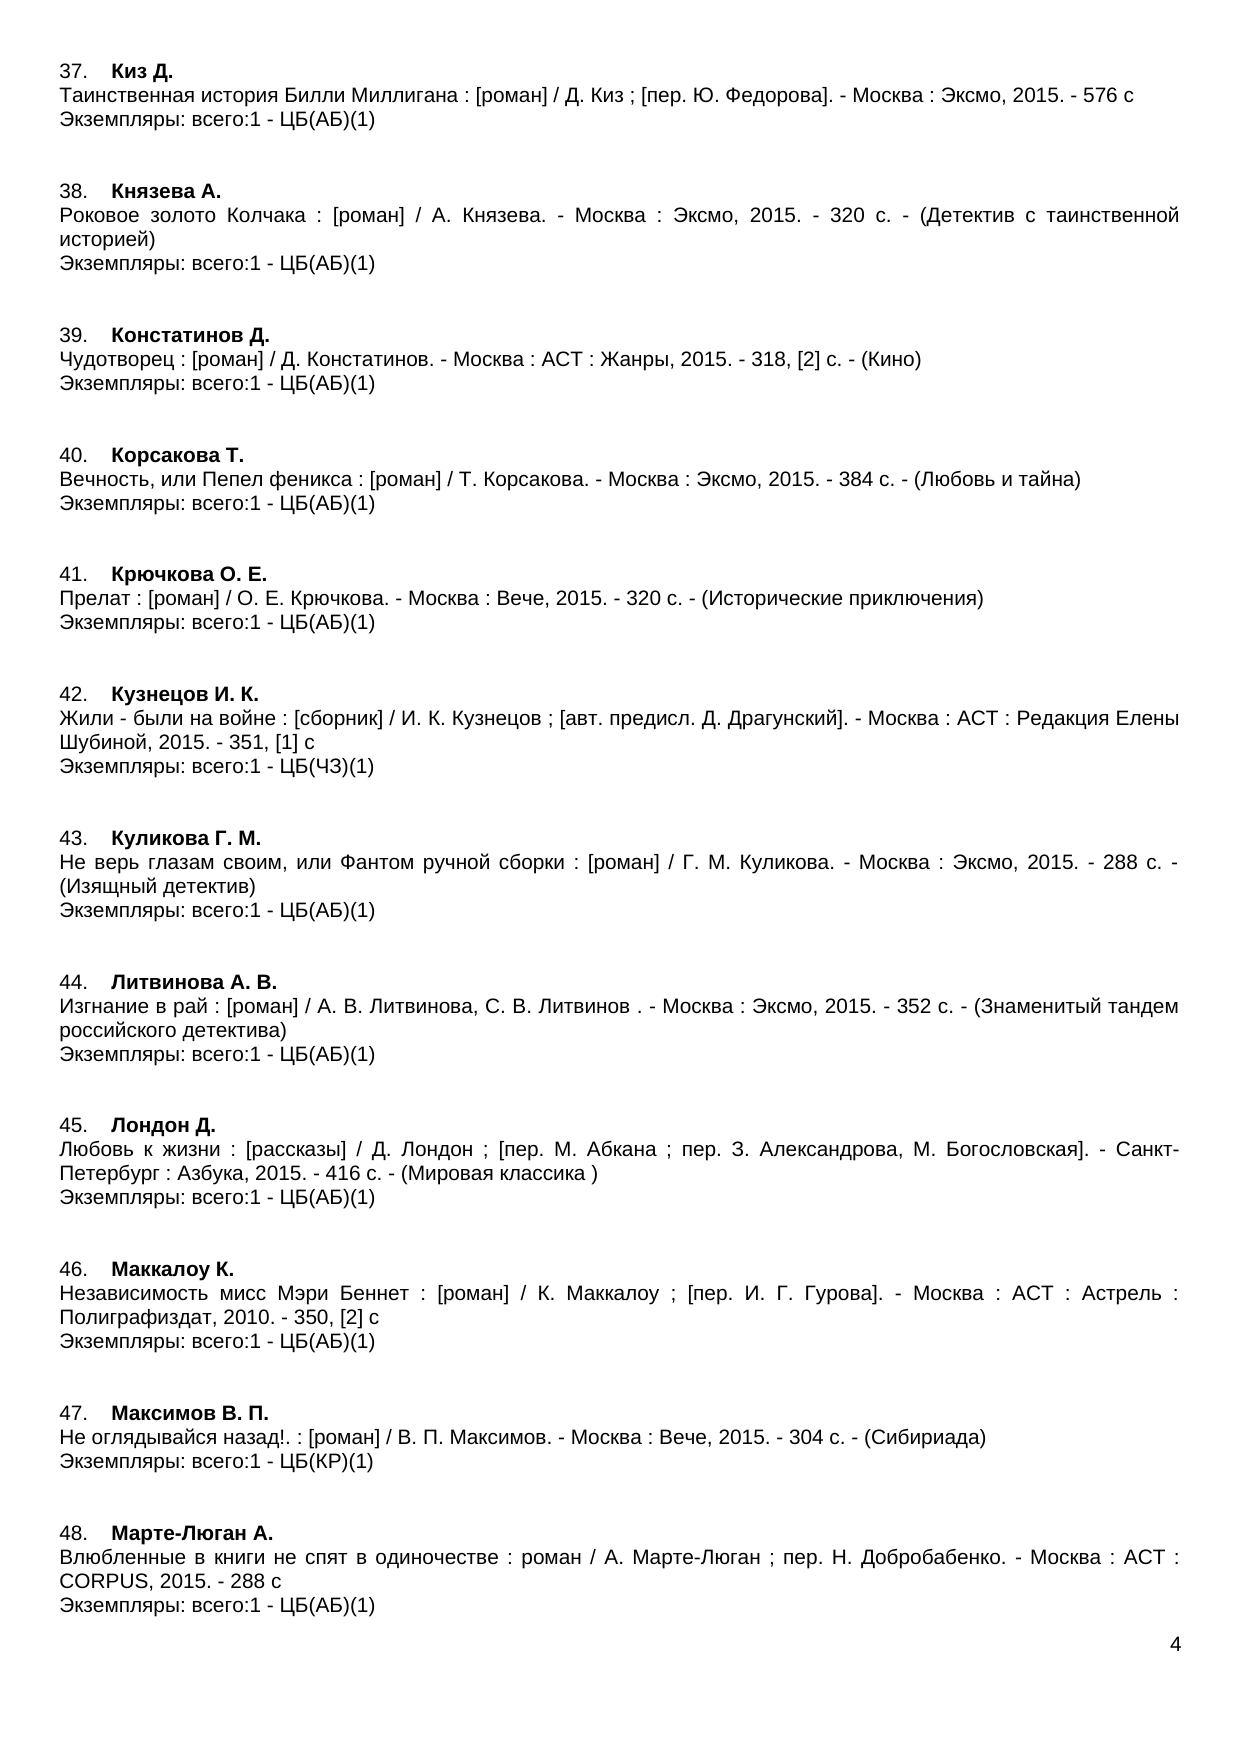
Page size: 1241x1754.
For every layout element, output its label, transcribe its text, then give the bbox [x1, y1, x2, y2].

text Экземпляры: всего:1 - ЦБ(АБ)(1) [59, 490, 1181, 514]
text Жили - были на войне : [сборник] / И. К. Кузнецов ; [авт. предисл. Д. Драгунский]. - Москва : АСТ : Редакция Елены Шубиной, 2015. - 351, [1] с [59, 706, 1181, 754]
text Экземпляры: всего:1 - ЦБ(АБ)(1) [59, 610, 1181, 634]
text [59, 107, 1181, 131]
text 41. Крючкова О. Е. [59, 562, 1181, 586]
text Прелат : [роман] / О. Е. Крючкова. - Москва : Вече, 2015. - 320 с. - (Исторические приключения) [59, 586, 1181, 610]
text Таинственная история Билли Миллигана : [роман] / Д. Киз ; [пер. Ю. Федорова]. - Москва : Эксмо, 2015. - 576 с [59, 83, 1181, 107]
text 39. Констатинов Д. [59, 323, 1181, 347]
text Экземпляры: всего:1 - ЦБ(АБ)(1) [59, 1592, 1181, 1616]
text Любовь к жизни : [рассказы] / Д. Лондон ; [пер. М. Абкана ; пер. З. Александрова, М. Богословская]. - Санкт-Петербург : Азбука, 2015. - 416 с. - (Мировая классика ) [59, 1137, 1181, 1185]
text Экземпляры: всего:1 - ЦБ(КР)(1) [59, 1449, 1181, 1473]
text Экземпляры: всего:1 - ЦБ(АБ)(1) [59, 251, 1181, 275]
text Роковое золото Колчака : [роман] / А. Князева. - Москва : Эксмо, 2015. - 320 с. - (Детектив с таинственной историей) [59, 203, 1181, 251]
text Не оглядывайся назад!. : [роман] / В. П. Максимов. - Москва : Вече, 2015. - 304 с. - (Сибириада) [59, 1425, 1181, 1449]
text Экземпляры: всего:1 - ЦБ(АБ)(1) [59, 371, 1181, 394]
text 40. Корсакова Т. [59, 442, 1181, 466]
text 38. Князева А. [59, 179, 1181, 203]
text Экземпляры: всего:1 - ЦБ(АБ)(1) [59, 898, 1181, 922]
text Экземпляры: всего:1 - ЦБ(ЧЗ)(1) [59, 754, 1181, 778]
text Вечность, или Пепел феникса : [роман] / Т. Корсакова. - Москва : Эксмо, 2015. - 384 с. - (Любовь и тайна) [59, 466, 1181, 490]
text 37. Киз Д. [59, 59, 1181, 83]
text Чудотворец : [роман] / Д. Констатинов. - Москва : АСТ : Жанры, 2015. - 318, [2] с. - (Кино) [59, 347, 1181, 371]
text Независимость мисс Мэри Беннет : [роман] / К. Маккалоу ; [пер. И. Г. Гурова]. - Москва : АСТ : Астрель : Полиграфиздат, 2010. - 350, [2] с [59, 1281, 1181, 1329]
text Влюбленные в книги не спят в одиночестве : роман / А. Марте-Люган ; пер. Н. Добробабенко. - Москва : АСТ : CORPUS, 2015. - 288 с [59, 1544, 1181, 1592]
text 45. Лондон Д. [59, 1113, 1181, 1137]
text 43. Куликова Г. М. [59, 826, 1181, 850]
text 46. Маккалоу К. [59, 1257, 1181, 1281]
text Экземпляры: всего:1 - ЦБ(АБ)(1) [59, 1185, 1181, 1209]
text 42. Кузнецов И. К. [59, 682, 1181, 706]
text Не верь глазам своим, или Фантом ручной сборки : [роман] / Г. М. Куликова. - Москва : Эксмо, 2015. - 288 с. - (Изящный детектив) [59, 850, 1181, 898]
text Экземпляры: всего:1 - ЦБ(АБ)(1) [59, 1041, 1181, 1065]
text Изгнание в рай : [роман] / А. В. Литвинова, С. В. Литвинов . - Москва : Эксмо, 2015. - 352 с. - (Знаменитый тандем российского детектива) [59, 993, 1181, 1041]
text 44. Литвинова А. В. [59, 969, 1181, 993]
text 47. Максимов В. П. [59, 1401, 1181, 1425]
text 48. Марте-Люган А. [59, 1521, 1181, 1544]
text Экземпляры: всего:1 - ЦБ(АБ)(1) [59, 1329, 1181, 1353]
